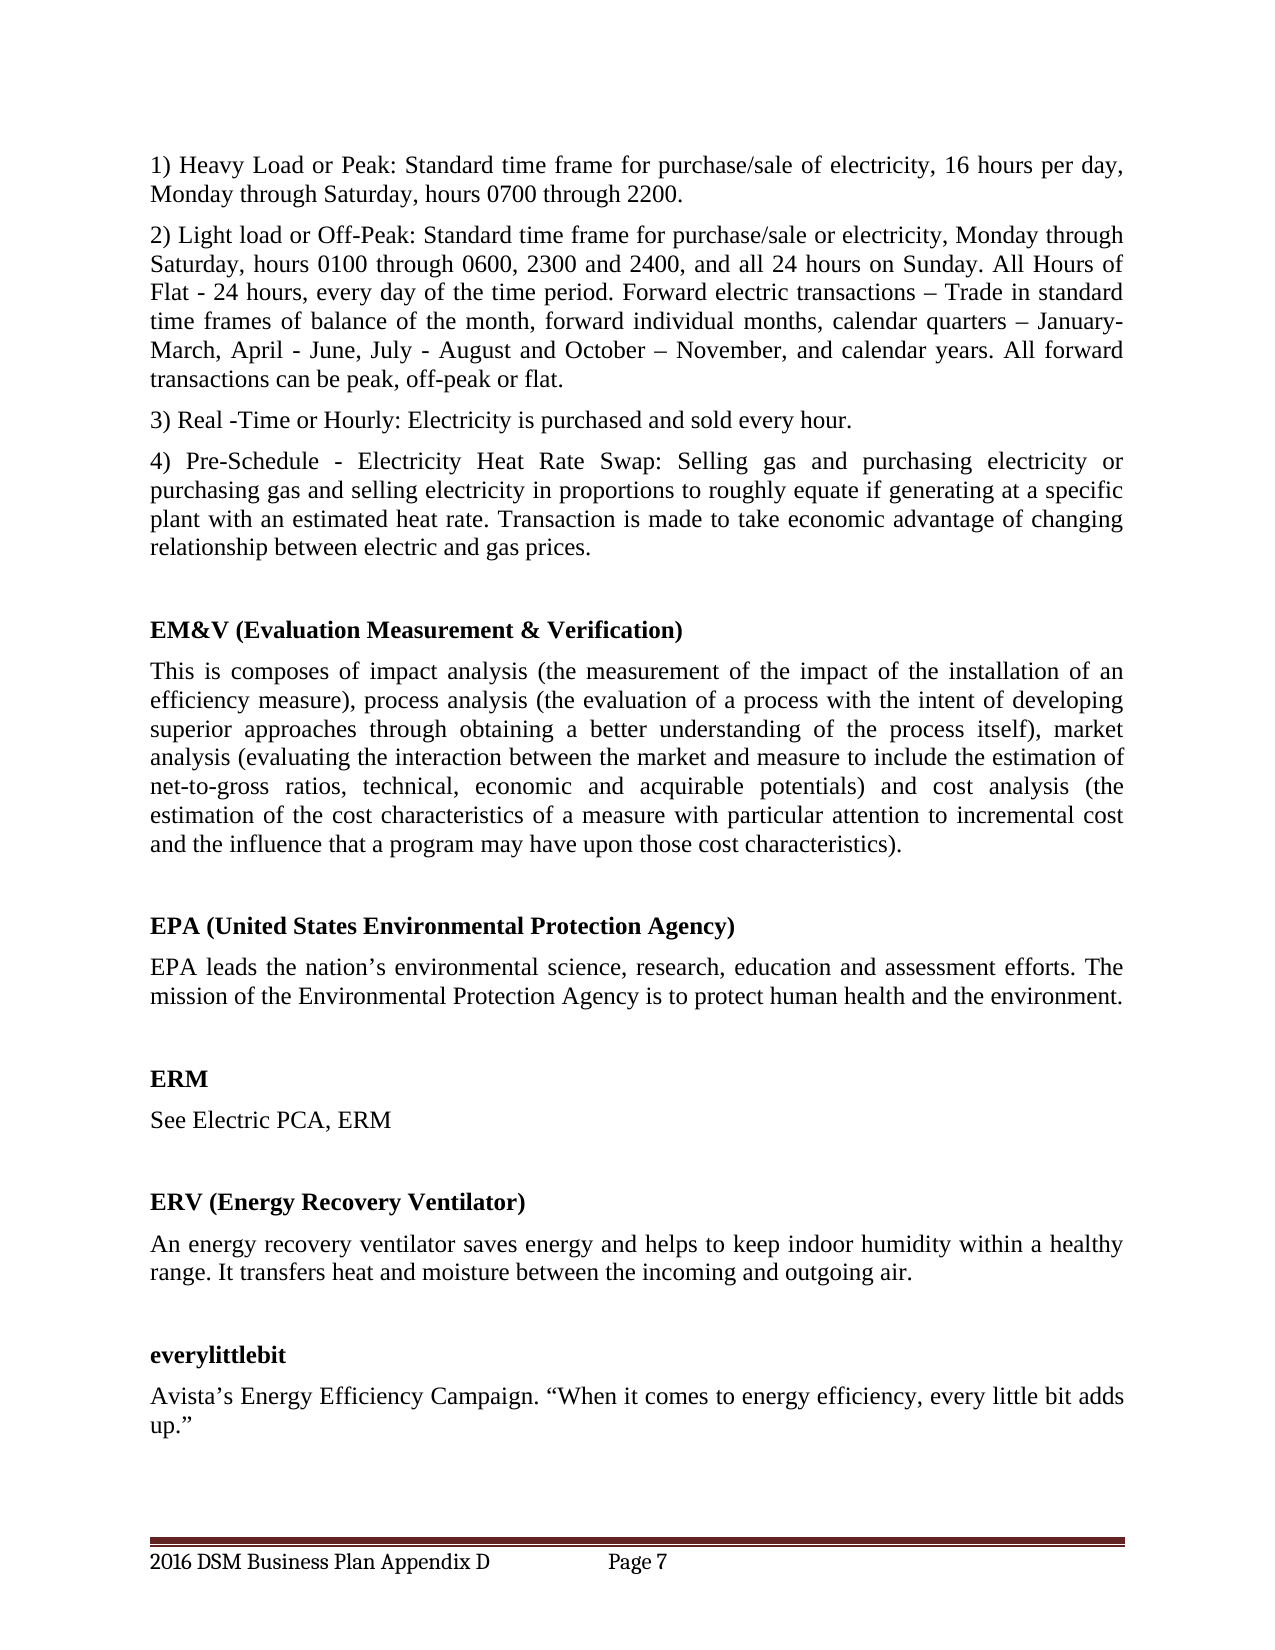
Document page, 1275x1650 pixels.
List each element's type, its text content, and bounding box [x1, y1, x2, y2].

text 3) Real -Time or Hourly: Electricity is purchased and sold every hour. [150, 405, 1125, 434]
text everylittlebit [150, 1340, 1125, 1369]
text Avista’s Energy Efficiency Campaign. “When it comes to energy efficiency, every little bit adds up.” [150, 1381, 1125, 1439]
text An energy recovery ventilator saves energy and helps to keep indoor humidity within a healthy range. It transfers heat and moisture between the incoming and outgoing air. [150, 1229, 1125, 1286]
text EPA (United States Environmental Protection Agency) [150, 911, 1125, 940]
text EPA leads the nation’s environmental science, research, education and assessment efforts. The mission of the Environmental Protection Agency is to protect human health and the environment. [150, 952, 1125, 1010]
text 4) Pre-Schedule - Electricity Heat Rate Swap: Selling gas and purchasing electricity or purchasing gas and selling electricity in proportions to roughly equate if generating at a specific plant with an estimated heat rate. Transaction is made to take economic advantage of changing relationship between electric and gas prices. [150, 446, 1125, 561]
text 1) Heavy Load or Peak: Standard time frame for purchase/sale of electricity, 16 hours per day, Monday through Saturday, hours 0700 through 2200. [150, 150, 1125, 207]
text 2) Light load or Off-Peak: Standard time frame for purchase/sale or electricity, Monday through Saturday, hours 0100 through 0600, 2300 and 2400, and all 24 hours on Sunday. All Hours of Flat - 24 hours, every day of the time period. Forward electric transactions – Trade in standard time frames of balance of the month, forward individual months, calendar quarters – January- March, April - June, July - August and October – November, and calendar years. All forward transactions can be peak, off-peak or flat. [150, 220, 1125, 392]
text ERM [150, 1064, 1125, 1092]
text ERV (Energy Recovery Ventilator) [150, 1187, 1125, 1216]
text See Electric PCA, ERM [150, 1105, 1125, 1134]
text EM&V (Evaluation Measurement & Verification) [150, 615, 1125, 644]
text This is composes of impact analysis (the measurement of the impact of the installation of an efficiency measure), process analysis (the evaluation of a process with the intent of developing superior approaches through obtaining a better understanding of the process itself), market analysis (evaluating the interaction between the market and measure to include the estimation of net-to-gross ratios, technical, economic and acquirable potentials) and cost analysis (the estimation of the cost characteristics of a measure with particular attention to incremental cost and the influence that a program may have upon those cost characteristics). [150, 656, 1125, 857]
